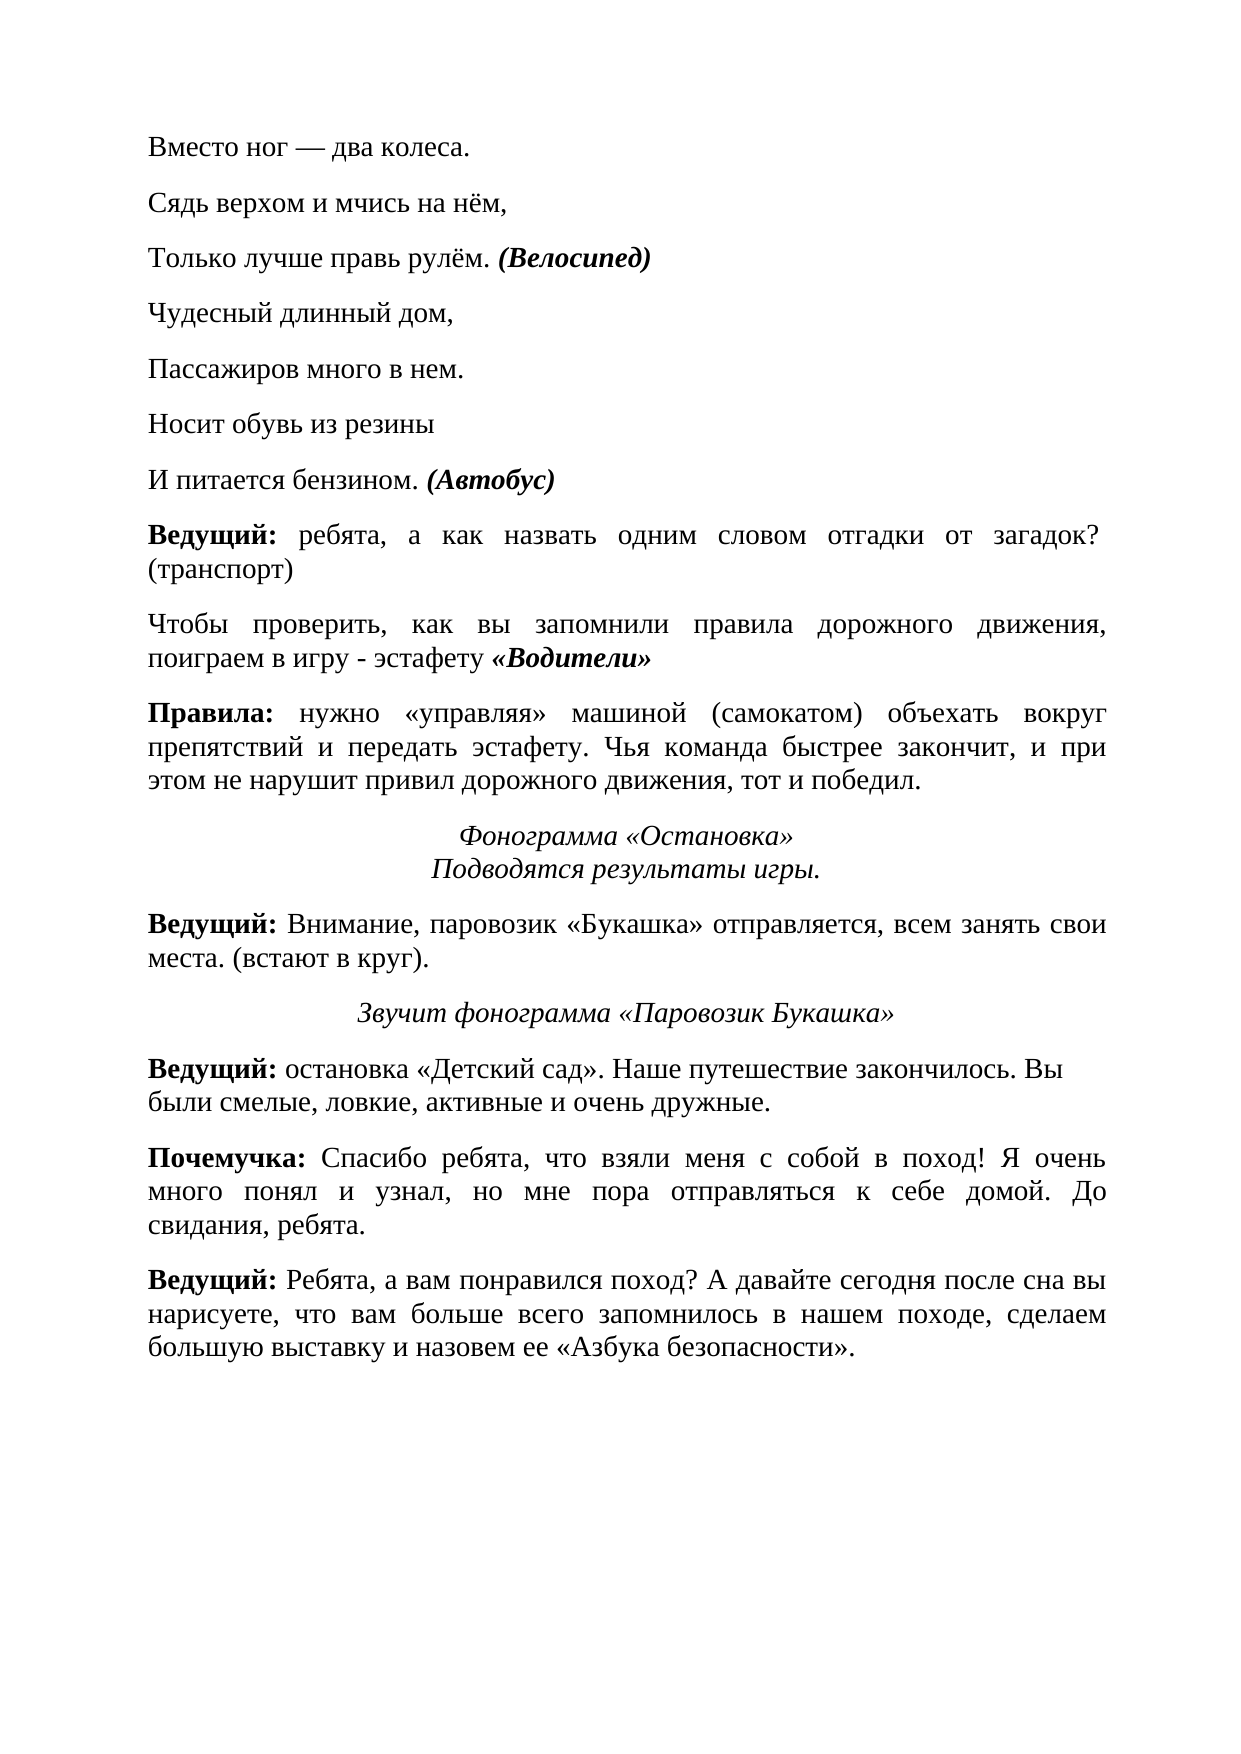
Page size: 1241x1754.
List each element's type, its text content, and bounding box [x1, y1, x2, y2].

text И питается бензином. (Автобус) [148, 462, 1107, 495]
text Почемучка: Спасибо ребята, что взяли меня с собой в поход! Я очень много понял и узнал, но мне пора отправляться к себе домой. До свидания, ребята. [148, 1140, 1107, 1241]
text Вместо ног — два колеса. [148, 129, 1107, 163]
text Ведущий: Ребята, а вам понравился поход? А давайте сегодня после сна вы нарисуете, что вам больше всего запомнилось в нашем походе, сделаем большую выставку и назовем ее «Азбука безопасности». [148, 1262, 1107, 1363]
text Чудесный длинный дом, [148, 296, 1107, 329]
text Подводятся результаты игры. [148, 851, 1107, 885]
text Чтобы проверить, как вы запомнили правила дорожного движения, поиграем в игру - эстафету «Водители» [148, 606, 1107, 673]
text Пассажиров много в нем. [148, 351, 1107, 384]
text Ведущий: остановка «Детский сад». Наше путешествие закончилось. Вы были смелые, ловкие, активные и очень дружные. [148, 1051, 1107, 1118]
text Фонограмма «Остановка» [148, 818, 1107, 851]
text Ведущий: Внимание, паровозик «Букашка» отправляется, всем занять свои места. (встают в круг). [148, 907, 1107, 974]
text Сядь верхом и мчись на нём, [148, 185, 1107, 218]
text Ведущий: ребята, а как назвать одним словом отгадки от загадок? (транспорт) [148, 517, 1107, 584]
text Звучит фонограмма «Паровозик Букашка» [148, 996, 1107, 1029]
text Только лучше правь рулём. (Велосипед) [148, 240, 1107, 274]
text Правила: нужно «управляя» машиной (самокатом) объехать вокруг препятствий и передать эстафету. Чья команда быстрее закончит, и при этом не нарушит привил дорожного движения, тот и победил. [148, 695, 1107, 796]
text Носит обувь из резины [148, 406, 1107, 440]
